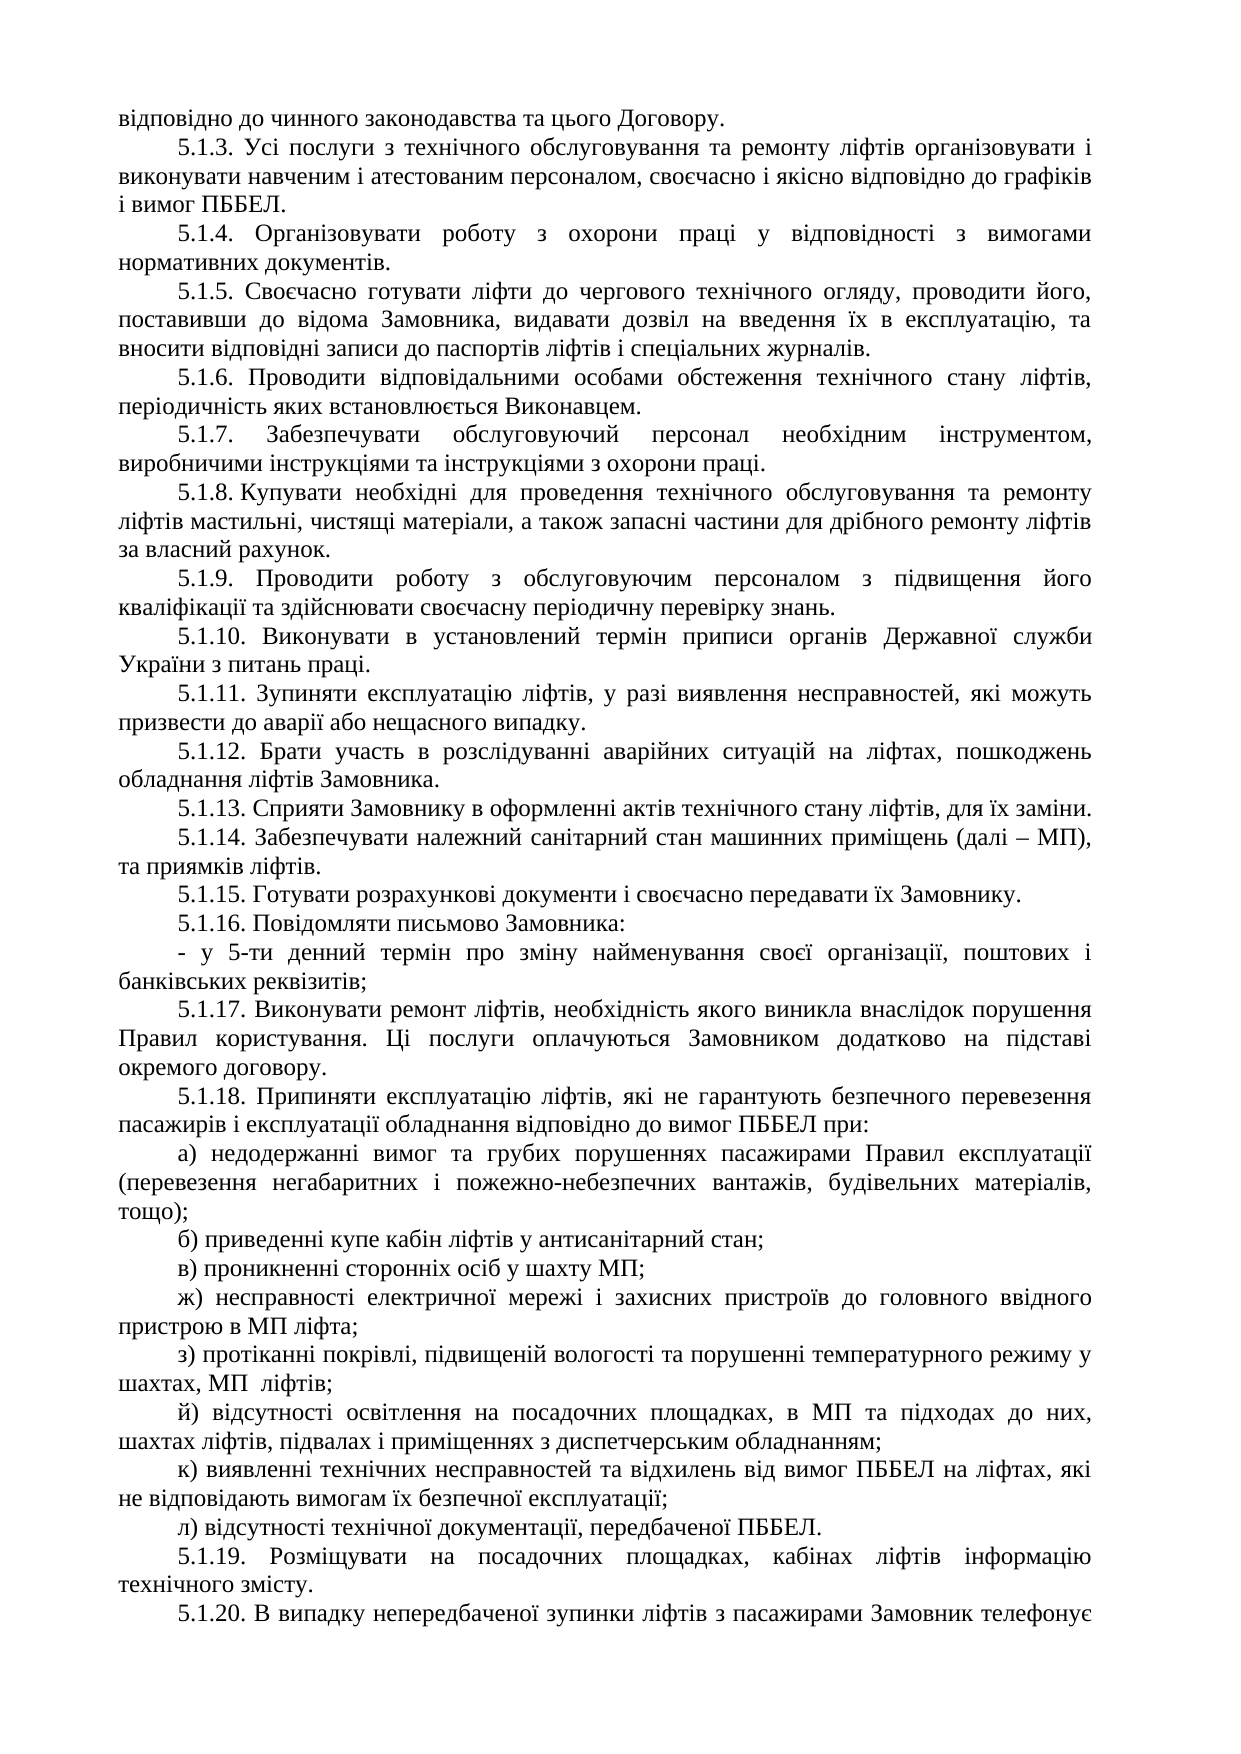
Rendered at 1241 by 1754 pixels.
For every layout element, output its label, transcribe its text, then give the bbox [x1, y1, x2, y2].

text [118, 1598, 1093, 1627]
text 5.1.13. Сприяти Замовнику в оформленні актів технічного стану ліфтів, для їх заміни. [118, 793, 1093, 822]
text ж) несправності електричної мережі і захисних пристроїв до головного ввідного пристрою в МП ліфта; [118, 1282, 1093, 1339]
text 5.1.11. Зупиняти експлуатацію ліфтів, у разі виявлення несправностей, які можуть призвести до аварії або нещасного випадку. [118, 678, 1093, 736]
text 5.1.6. Проводити відповідальними особами обстеження технічного стану ліфтів, періодичність яких встановлюється Виконавцем. [118, 362, 1093, 419]
text л) відсутності технічної документації, передбаченої ПББЕЛ. [118, 1512, 1093, 1541]
text 5.1.4. Організовувати роботу з охорони праці у відповідності з вимогами нормативних документів. [118, 218, 1093, 276]
text 5.1.17. Виконувати ремонт ліфтів, необхідність якого виникла внаслідок порушення Правил користування. Ці послуги оплачуються Замовником додатково на підставі окремого договору. [118, 994, 1093, 1081]
text 5.1.19. Розміщувати на посадочних площадках, кабінах ліфтів інформацію технічного змісту. [118, 1541, 1093, 1598]
text 5.1.14. Забезпечувати належний санітарний стан машинних приміщень (далі – МП), та приямків ліфтів. [118, 822, 1093, 879]
text 5.1.3. Усі послуги з технічного обслуговування та ремонту ліфтів організовувати і виконувати навченим і атестованим персоналом, своєчасно і якісно відповідно до графіків і вимог ПББЕЛ. [118, 132, 1093, 218]
text 5.1.16. Повідомляти письмово Замовника: [118, 908, 1093, 937]
text б) приведенні купе кабін ліфтів у антисанітарний стан; [118, 1224, 1093, 1253]
text в) проникненні сторонніх осіб у шахту МП; [118, 1253, 1093, 1282]
text 5.1.7. Забезпечувати обслуговуючий персонал необхідним інструментом, виробничими інструкціями та інструкціями з охорони праці. [118, 419, 1093, 477]
text 5.1.18. Припиняти експлуатацію ліфтів, які не гарантують безпечного перевезення пасажирів і експлуатації обладнання відповідно до вимог ПББЕЛ при: [118, 1081, 1093, 1138]
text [118, 103, 1093, 132]
text 5.1.9. Проводити роботу з обслуговуючим персоналом з підвищення його кваліфікації та здійснювати своєчасну періодичну перевірку знань. [118, 563, 1093, 621]
text 5.1.15. Готувати розрахункові документи і своєчасно передавати їх Замовнику. [118, 879, 1093, 908]
text 5.1.5. Своєчасно готувати ліфти до чергового технічного огляду, проводити його, поставивши до відома Замовника, видавати дозвіл на введення їх в експлуатацію, та вносити відповідні записи до паспортів ліфтів і спеціальних журналів. [118, 276, 1093, 362]
text к) виявленні технічних несправностей та відхилень від вимог ПББЕЛ на ліфтах, які не відповідають вимогам їх безпечної експлуатації; [118, 1454, 1093, 1512]
text - у 5-ти денний термін про зміну найменування своєї організації, поштових і банківських реквізитів; [118, 937, 1093, 994]
text а) недодержанні вимог та грубих порушеннях пасажирами Правил експлуатації (перевезення негабаритних і пожежно-небезпечних вантажів, будівельних матеріалів, тощо); [118, 1138, 1093, 1224]
text 5.1.8. Купувати необхідні для проведення технічного обслуговування та ремонту ліфтів мастильні, чистящі матеріали, а також запасні частини для дрібного ремонту ліфтів за власний рахунок. [118, 477, 1093, 563]
text 5.1.12. Брати участь в розслідуванні аварійних ситуацій на ліфтах, пошкоджень обладнання ліфтів Замовника. [118, 736, 1093, 793]
text з) протіканні покрівлі, підвищеній вологості та порушенні температурного режиму у шахтах, МП ліфтів; [118, 1339, 1093, 1397]
text 5.1.10. Виконувати в установлений термін приписи органів Державної служби України з питань праці. [118, 621, 1093, 678]
text й) відсутності освітлення на посадочних площадках, в МП та підходах до них, шахтах ліфтів, підвалах і приміщеннях з диспетчерським обладнанням; [118, 1397, 1093, 1454]
